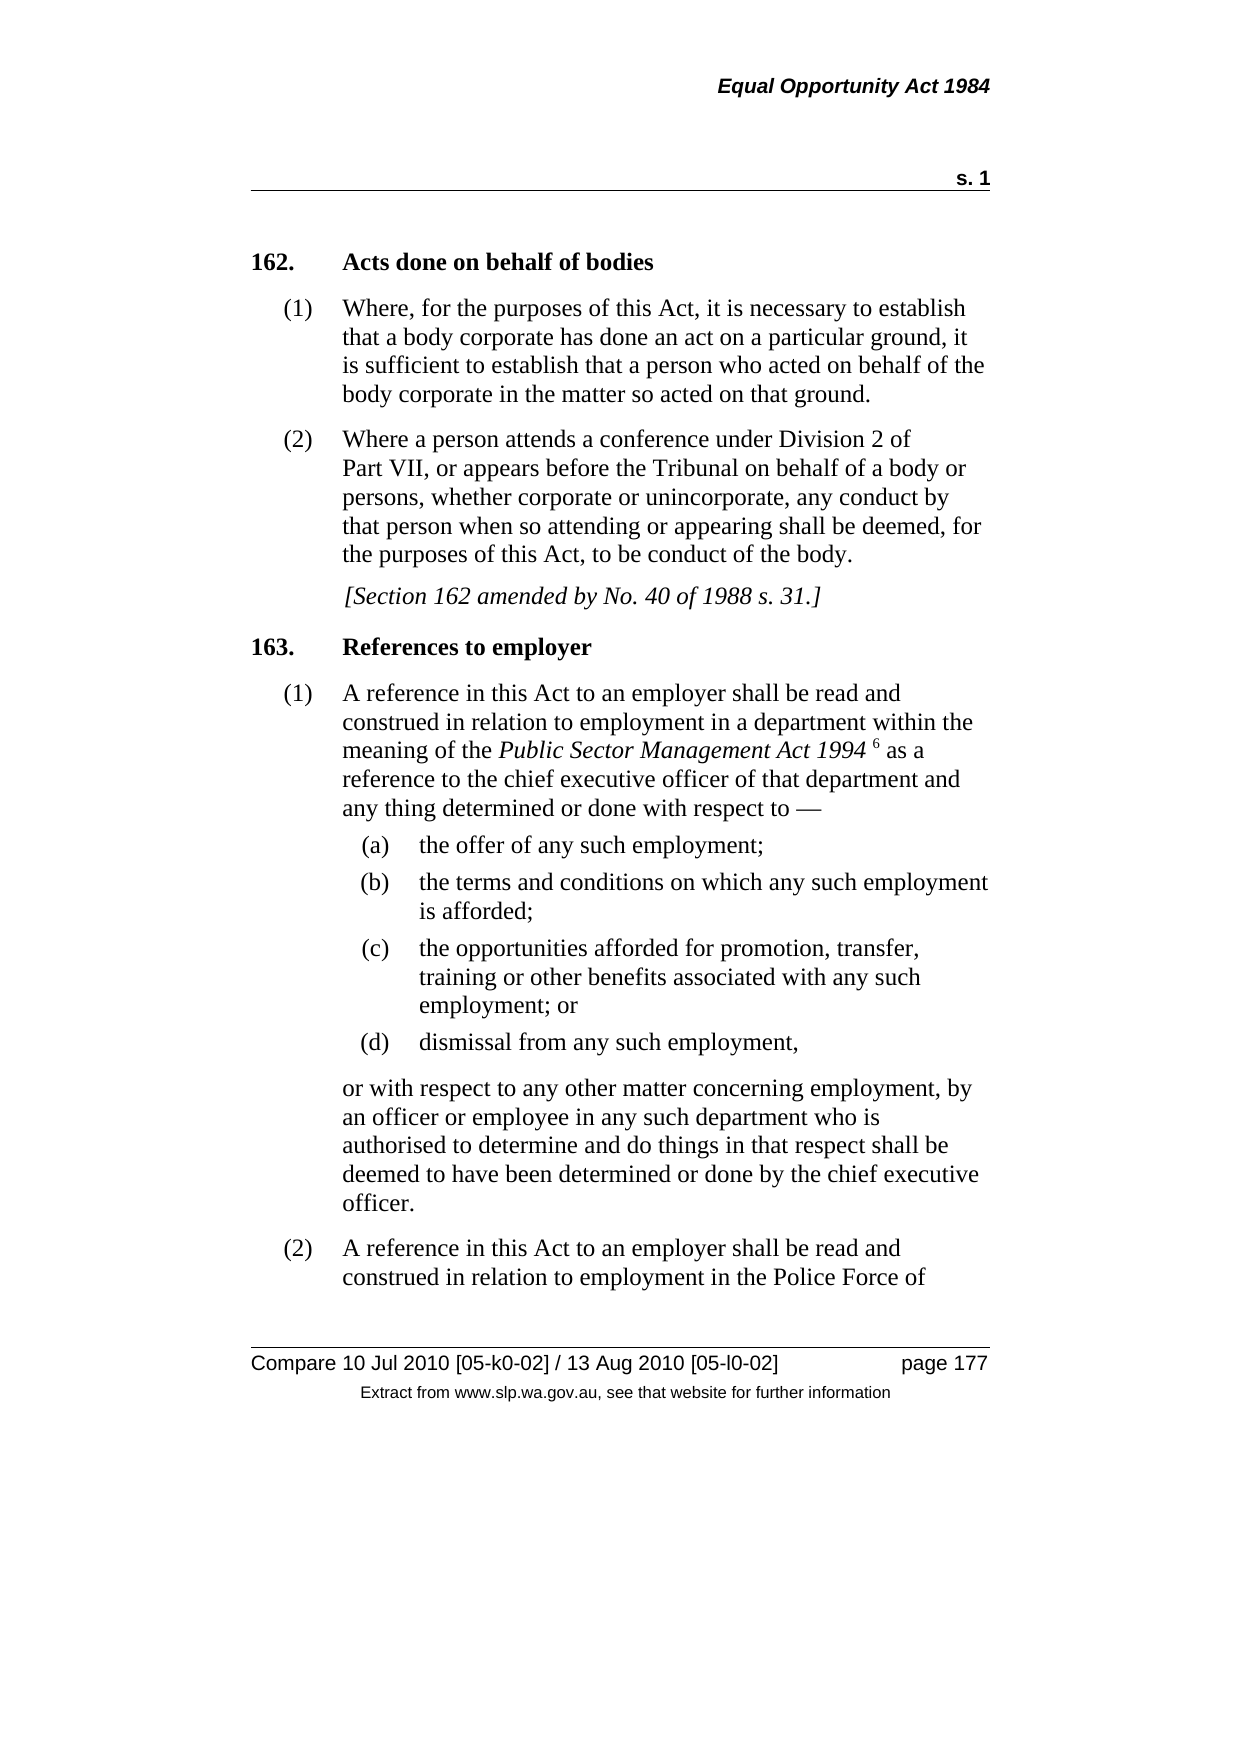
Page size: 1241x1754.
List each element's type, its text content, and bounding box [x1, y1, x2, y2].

text or with respect to any other matter concerning employment, by an officer or employee in any such department who is authorised to determine and do things in that respect shall be deemed to have been determined or done by the chief executive officer. [251, 1073, 990, 1217]
text [Section 162 amended by No. 40 of 1988 s. 31.] [251, 581, 990, 609]
text (d) dismissal from any such employment, [251, 1027, 990, 1056]
subtitle 163. References to employer [251, 632, 990, 661]
subtitle 162. Acts done on behalf of bodies [251, 247, 990, 276]
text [251, 1233, 990, 1291]
text (c) the opportunities afforded for promotion, transfer, training or other benefits associated with any such employment; or [251, 933, 990, 1019]
text (a) the offer of any such employment; [251, 830, 990, 859]
text (b) the terms and conditions on which any such employment is afforded; [251, 867, 990, 924]
text (1) Where, for the purposes of this Act, it is necessary to establish that a body corporate has done an act on a particular ground, it is sufficient to establish that a person who acted on behalf of the body corporate in the matter so acted on that ground. [251, 293, 990, 408]
text (2) Where a person attends a conference under Division 2 of Part VII, or appears before the Tribunal on behalf of a body or persons, whether corporate or unincorporate, any conduct by that person when so attending or appearing shall be deemed, for the purposes of this Act, to be conduct of the body. [251, 424, 990, 568]
text (1) A reference in this Act to an employer shall be read and construed in relation to employment in a department within the meaning of the Public Sector Management Act 1994 6 as a reference to the chief executive officer of that department and any thing determined or done with respect to — [251, 678, 990, 822]
